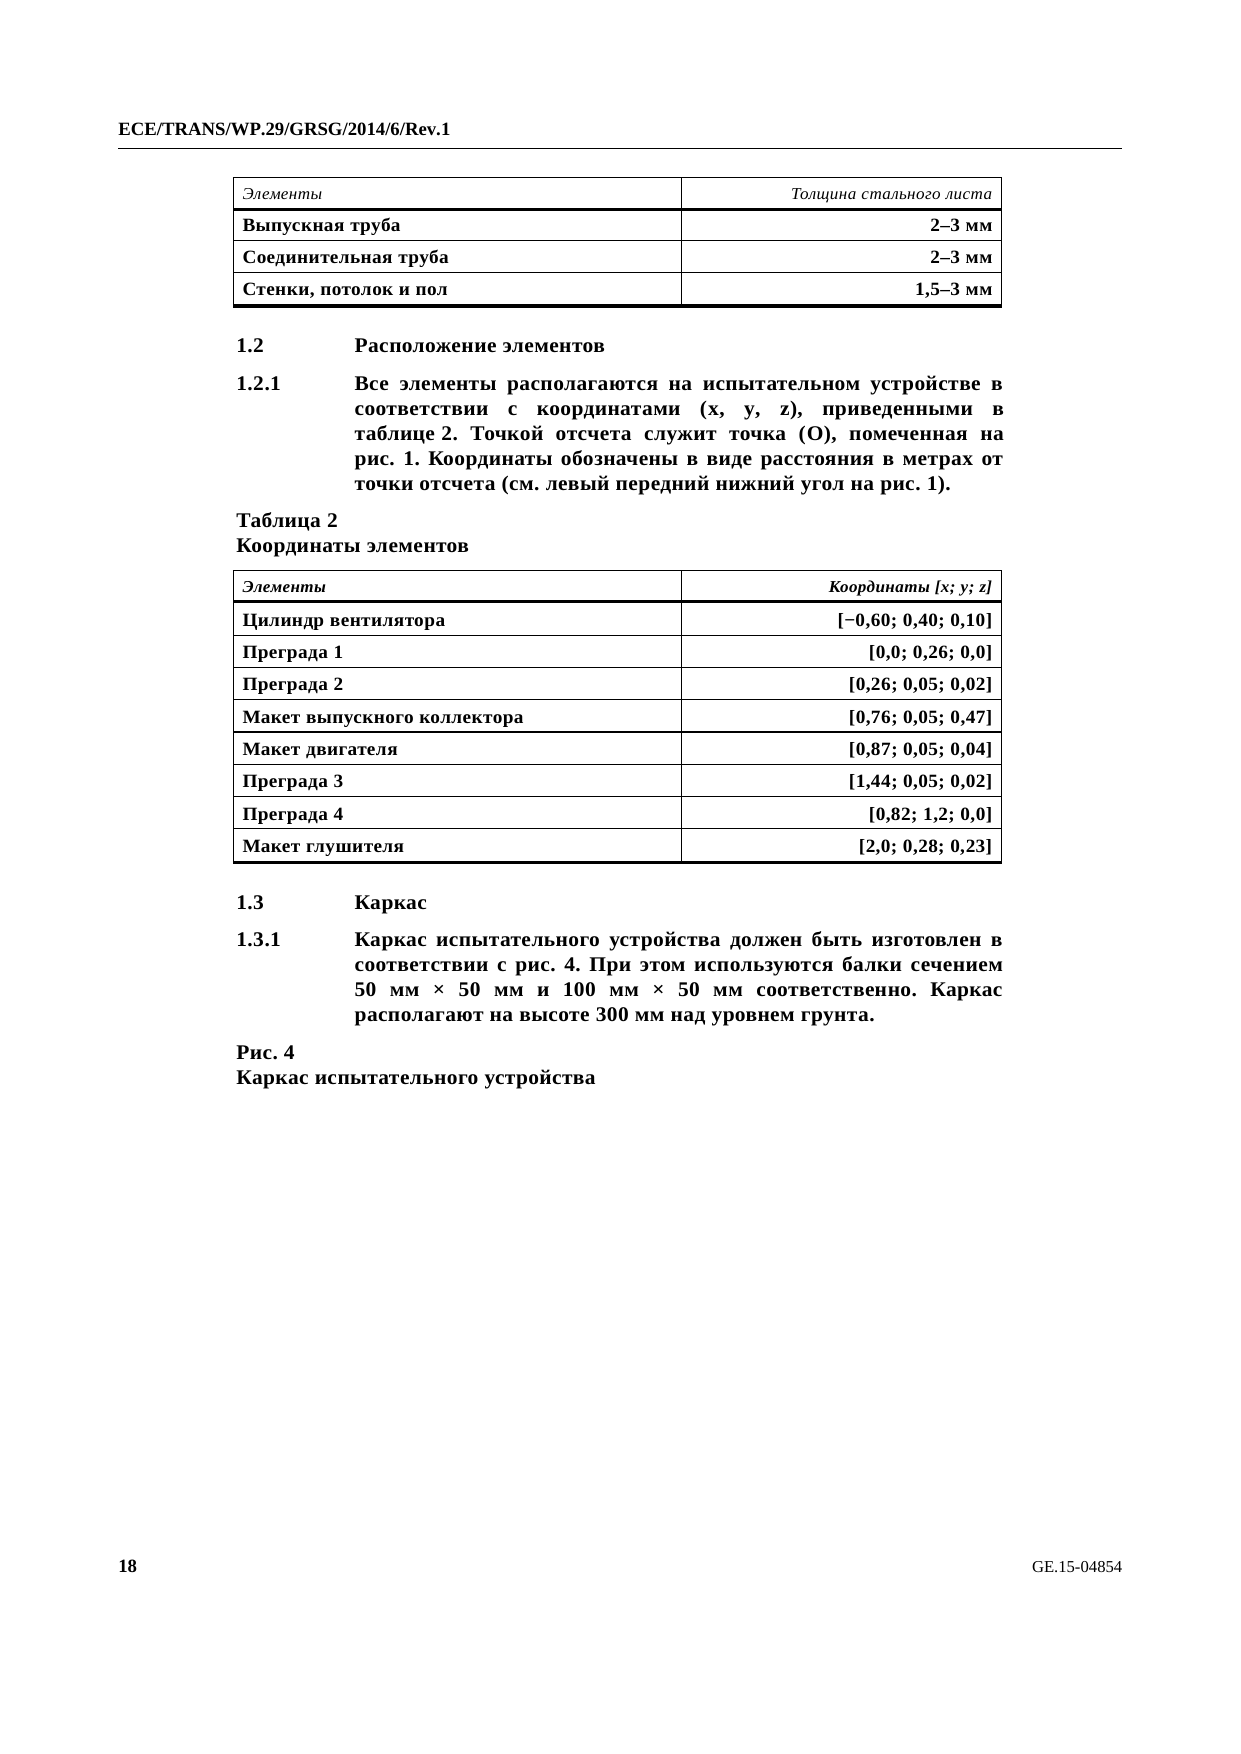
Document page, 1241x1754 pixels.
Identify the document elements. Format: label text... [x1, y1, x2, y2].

text Рис. 4 Каркас испытательного устройства [236, 1039, 1004, 1089]
table_header Элементы [234, 178, 681, 207]
text 1.2 Расположение элементов [236, 332, 1004, 357]
table_cell [−0,60; 0,40; 0,10] [682, 603, 1001, 634]
table_cell [2,0; 0,28; 0,23] [682, 829, 1001, 861]
table_cell [0,0; 0,26; 0,0] [682, 636, 1001, 667]
table_cell [0,76; 0,05; 0,47] [682, 700, 1001, 731]
table_cell Выпускная труба [234, 211, 681, 240]
table_cell Преграда 3 [234, 765, 681, 796]
table_cell 2–3 мм [682, 211, 1001, 240]
table_cell Соединительная труба [234, 241, 681, 272]
table_cell Стенки, потолок и пол [234, 273, 681, 304]
table_cell [0,26; 0,05; 0,02] [682, 668, 1001, 699]
text 1.3.1 Каркас испытательного устройства должен быть изготовлен в соответствии с рис. 4. При этом используются балки сечением 50 мм × 50 мм и 100 мм × 50 мм соответственно. Каркас располагают на высоте 300 мм над уровнем грунта. [236, 926, 1004, 1026]
table_cell Преграда 4 [234, 797, 681, 828]
table_header Координаты [x; y; z] [682, 571, 1001, 600]
table_cell Макет двигателя [234, 733, 681, 764]
table_cell Преграда 1 [234, 636, 681, 667]
table_header Толщина стального листа [682, 178, 1001, 207]
table_cell [0,87; 0,05; 0,04] [682, 733, 1001, 764]
table_cell 2–3 мм [682, 241, 1001, 272]
table_cell Преграда 2 [234, 668, 681, 699]
table_cell [0,82; 1,2; 0,0] [682, 797, 1001, 828]
table_cell Макет выпускного коллектора [234, 700, 681, 731]
table_cell 1,5–3 мм [682, 273, 1001, 304]
table_cell Макет глушителя [234, 829, 681, 861]
table_cell Цилиндр вентилятора [234, 603, 681, 634]
text Таблица 2 Координаты элементов [236, 507, 1004, 557]
table_cell [1,44; 0,05; 0,02] [682, 765, 1001, 796]
text 1.2.1 Все элементы располагаются на испытательном устройстве в соответствии с координатами (x, y, z), приведенными в таблице 2. Точкой отсчета служит точка (O), помеченная на рис. 1. Координаты обозначены в виде расстояния в метрах от точки отсчета (см. левый передний нижний угол на рис. 1). [236, 370, 1004, 495]
text 1.3 Каркас [236, 889, 1004, 914]
table_header Элементы [234, 571, 681, 600]
